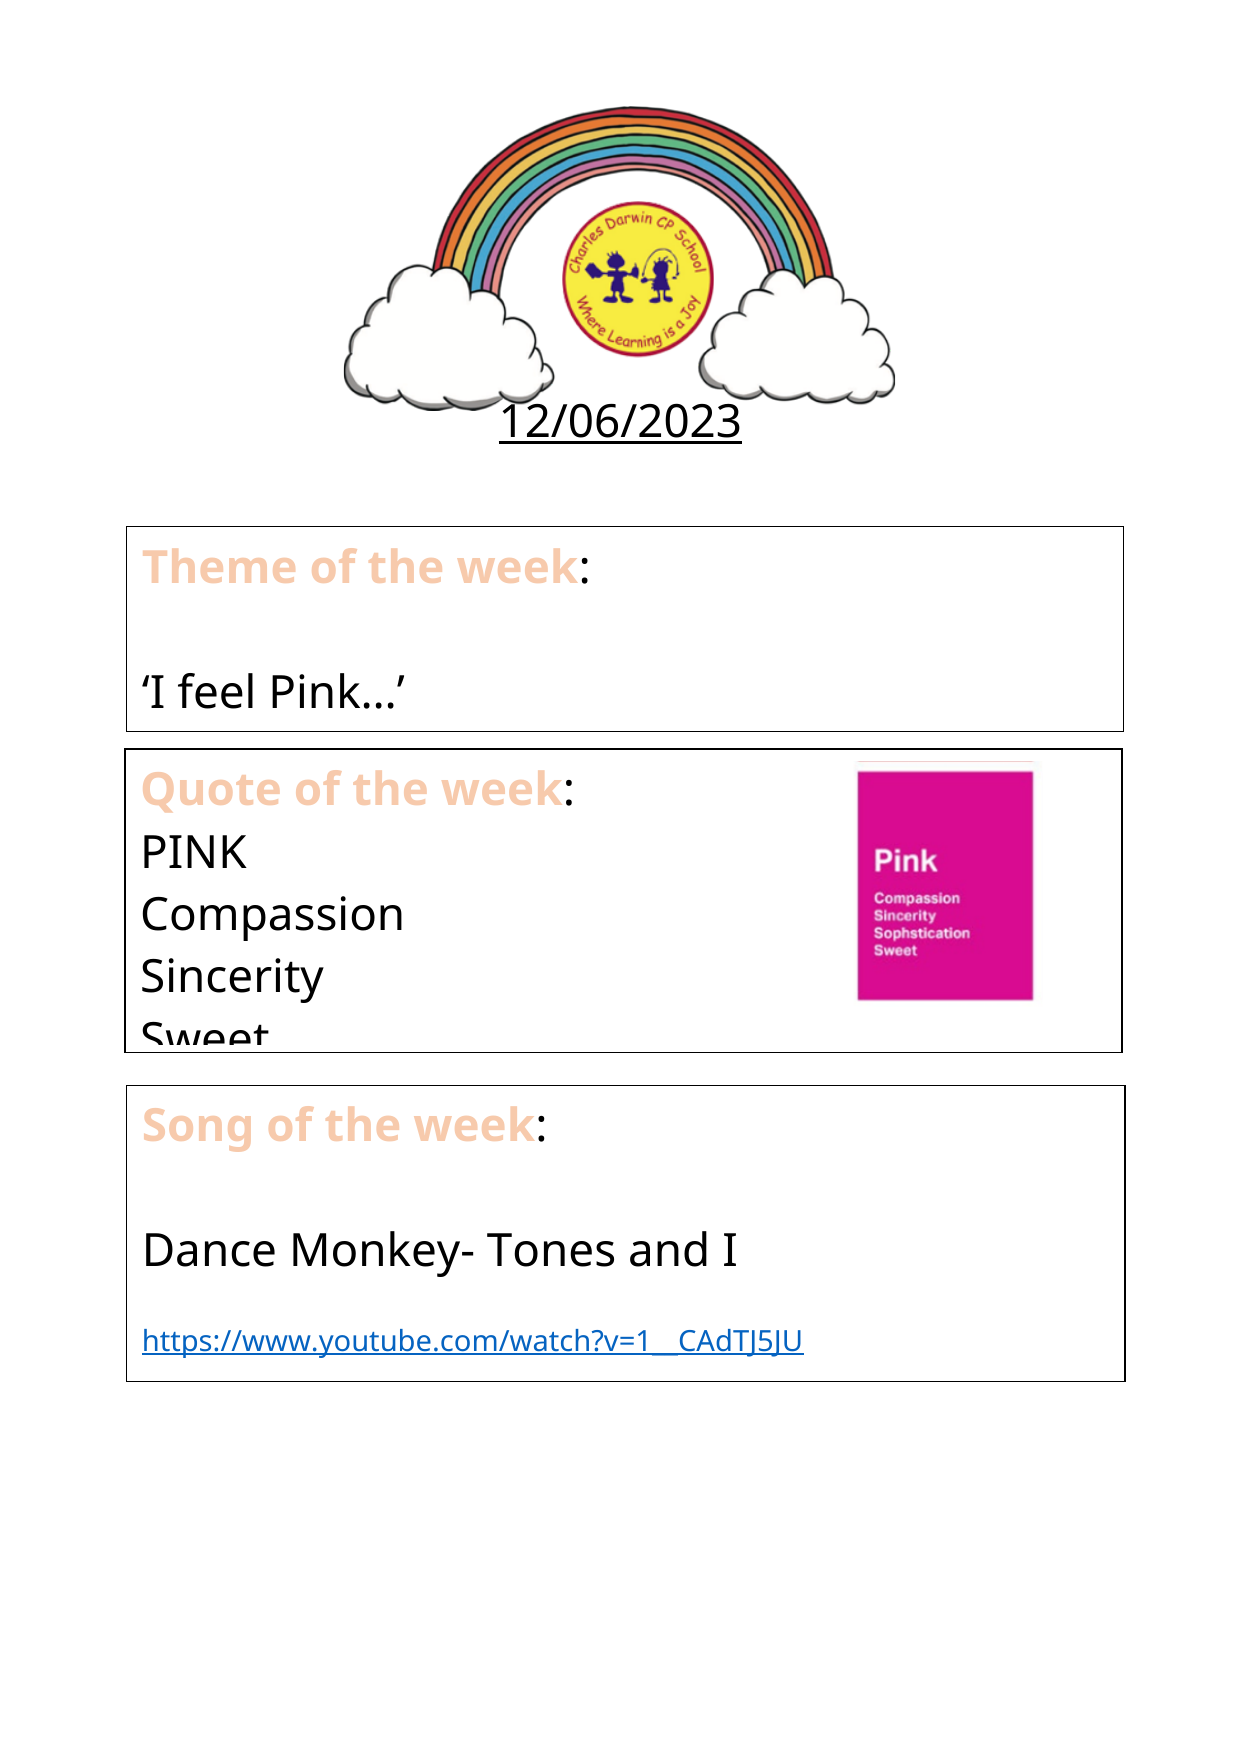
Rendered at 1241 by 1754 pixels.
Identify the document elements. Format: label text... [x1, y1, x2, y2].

picture [848, 761, 1043, 1007]
text 12/06/2023 [150, 388, 1090, 451]
picture [343, 106, 896, 388]
